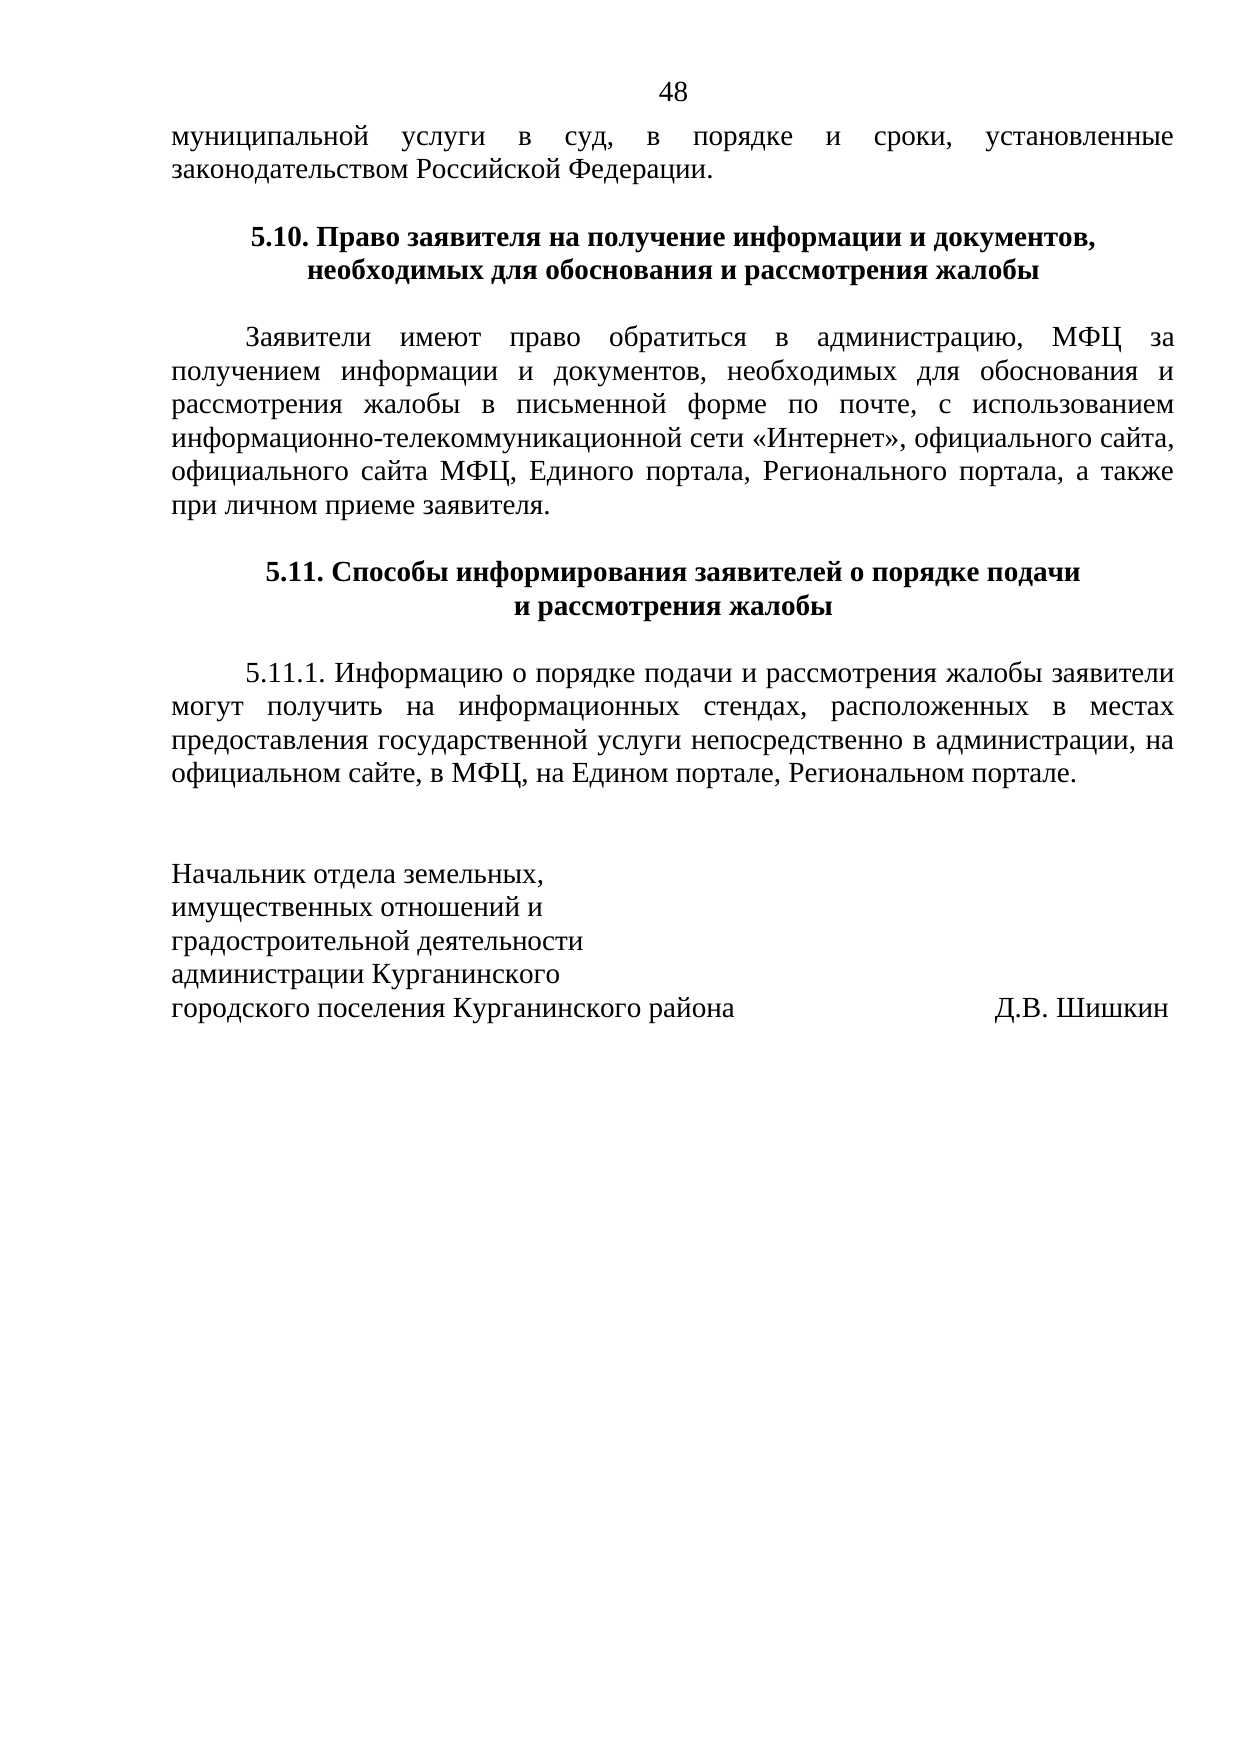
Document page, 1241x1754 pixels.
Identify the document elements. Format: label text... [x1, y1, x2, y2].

text необходимых для обоснования и рассмотрения жалобы [171, 252, 1175, 286]
text администрации Курганинского [171, 957, 1175, 990]
text 5.11. Способы информирования заявителей о порядке подачи [171, 554, 1175, 588]
text городского поселения Курганинского района Д.В. Шишкин [171, 990, 1175, 1024]
text Начальник отдела земельных, [171, 856, 1175, 889]
text имущественных отношений и [171, 889, 1175, 923]
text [171, 118, 1175, 185]
text 5.11.1. Информацию о порядке подачи и рассмотрения жалобы заявители могут получить на информационных стендах, расположенных в местах предоставления государственной услуги непосредственно в администрации, на официальном сайте, в МФЦ, на Едином портале, Региональном портале. [171, 655, 1175, 789]
text градостроительной деятельности [171, 923, 1175, 957]
text 5.10. Право заявителя на получение информации и документов, [171, 219, 1175, 252]
text и рассмотрения жалобы [171, 588, 1175, 621]
text Заявители имеют право обратиться в администрацию, МФЦ за получением информации и документов, необходимых для обоснования и рассмотрения жалобы в письменной форме по почте, с использованием информационно-телекоммуникационной сети «Интернет», официального сайта, официального сайта МФЦ, Единого портала, Регионального портала, а также при личном приеме заявителя. [171, 319, 1175, 521]
